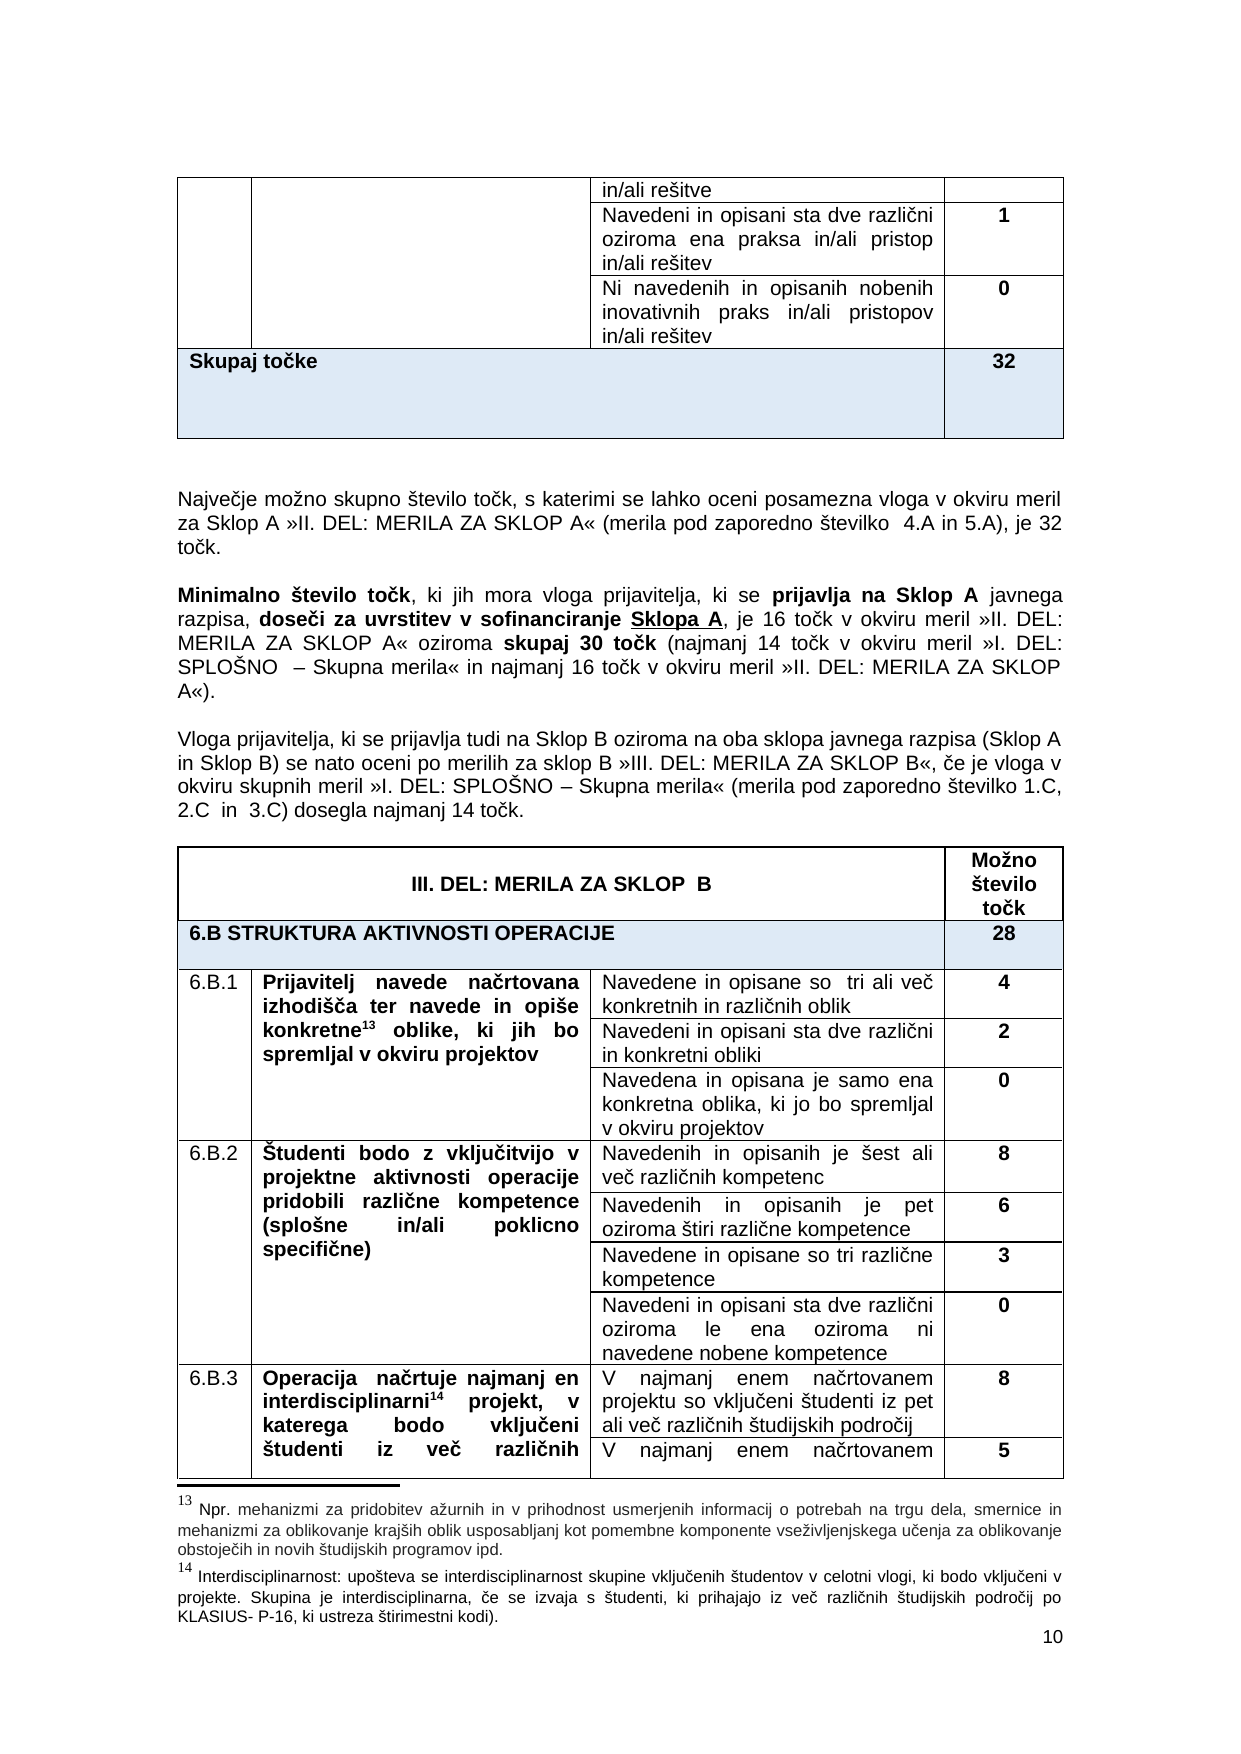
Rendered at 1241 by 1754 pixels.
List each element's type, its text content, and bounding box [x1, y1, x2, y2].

text Največje možno skupno število točk, s katerimi se lahko oceni posamezna vloga v okviru meril za Sklop A »II. DEL: MERILA ZA SKLOP A« (merila pod zaporedno številko 4.A in 5.A), je 32 točk. [177, 487, 1063, 559]
table_cell Študenti bodo z vključitvijo v projektne aktivnosti operacije pridobili različne kompetence (splošne in/ali poklicno specifične) [252, 1141, 590, 1364]
table_cell V najmanj enem načrtovanem projektu so vključeni študenti iz pet ali več različnih študijskih področij [591, 1365, 944, 1437]
table_cell 6.B STRUKTURA AKTIVNOSTI OPERACIJE [178, 921, 944, 969]
table_cell Ni navedenih in opisanih nobenih inovativnih praks in/ali pristopov in/ali rešitev [591, 276, 944, 348]
table_cell Navedenih in opisanih je šest ali več različnih kompetenc [591, 1141, 944, 1192]
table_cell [591, 178, 944, 202]
table_cell Operacija načrtuje najmanj en interdisciplinarni projekt, v katerega bodo vključeni študenti iz več različnih študijskih področij po KLASIUS- P-16 [252, 1365, 590, 1478]
table_cell 3 [945, 178, 1063, 202]
table_header III. DEL: MERILA ZA SKLOP B [179, 848, 944, 920]
table_cell Navedeni in opisani sta dve različni oziroma le ena oziroma ni navedene nobene kompetence [591, 1293, 944, 1364]
table_cell 5 [945, 1437, 1063, 1478]
table_cell Navedeni in opisani sta dve različni oziroma ena praksa in/ali pristop in/ali rešitev [591, 203, 944, 275]
table_cell 28 [945, 921, 1063, 969]
table_cell 0 [945, 276, 1063, 348]
table_cell Navedenih in opisanih je pet oziroma štiri različne kompetence [591, 1193, 944, 1241]
table_cell 6.B.3 [178, 1364, 251, 1478]
table_cell Navedena in opisana je samo ena konkretna oblika, ki jo bo spremljal v okviru projektov [591, 1068, 944, 1140]
table_cell 6 [945, 1192, 1063, 1241]
table_cell 6.B.2 [178, 1140, 251, 1364]
table_cell 1 [945, 203, 1063, 275]
text Minimalno število točk, ki jih mora vloga prijavitelja, ki se prijavlja na Sklop A javnega razpisa, doseči za uvrstitev v sofinanciranje Sklopa A, je 16 točk v okviru meril »II. DEL: MERILA ZA SKLOP A« oziroma skupaj 30 točk (najmanj 14 točk v okviru meril »I. DEL: SPLOŠNO – Skupna merila« in najmanj 16 točk v okviru meril »II. DEL: MERILA ZA SKLOP A«). [177, 583, 1063, 702]
table_cell 8 [945, 1140, 1063, 1192]
table_cell 6.B.1 [178, 969, 251, 1140]
table_cell Skupaj točke [178, 349, 944, 438]
table_cell Navedene in opisane so tri različne kompetence [591, 1243, 944, 1291]
table_cell 3 [945, 1241, 1063, 1291]
table_cell 32 [945, 349, 1063, 438]
table_header Možno število točk [946, 848, 1062, 920]
table_cell 0 [945, 1067, 1063, 1140]
table_cell 8 [945, 1364, 1063, 1437]
table_cell 0 [945, 1291, 1063, 1364]
text Vloga prijavitelja, ki se prijavlja tudi na Sklop B oziroma na oba sklopa javnega razpisa (Sklop A in Sklop B) se nato oceni po merilih za sklop B »III. DEL: MERILA ZA SKLOP B«, če je vloga v okviru skupnih meril »I. DEL: SPLOŠNO – Skupna merila« (merila pod zaporedno številko 1.C, 2.C in 3.C) dosegla najmanj 14 točk. [177, 726, 1063, 822]
table_cell Prijavitelj navede načrtovana izhodišča ter navede in opiše konkretne oblike, ki jih bo spremljal v okviru projektov [252, 970, 590, 1140]
table_cell Navedene in opisane so tri ali več konkretnih in različnih oblik [591, 970, 944, 1018]
table_cell 2 [945, 1018, 1063, 1067]
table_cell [591, 1438, 944, 1478]
table_cell Navedeni in opisani sta dve različni in konkretni obliki [591, 1019, 944, 1067]
table_cell 4 [945, 969, 1063, 1018]
